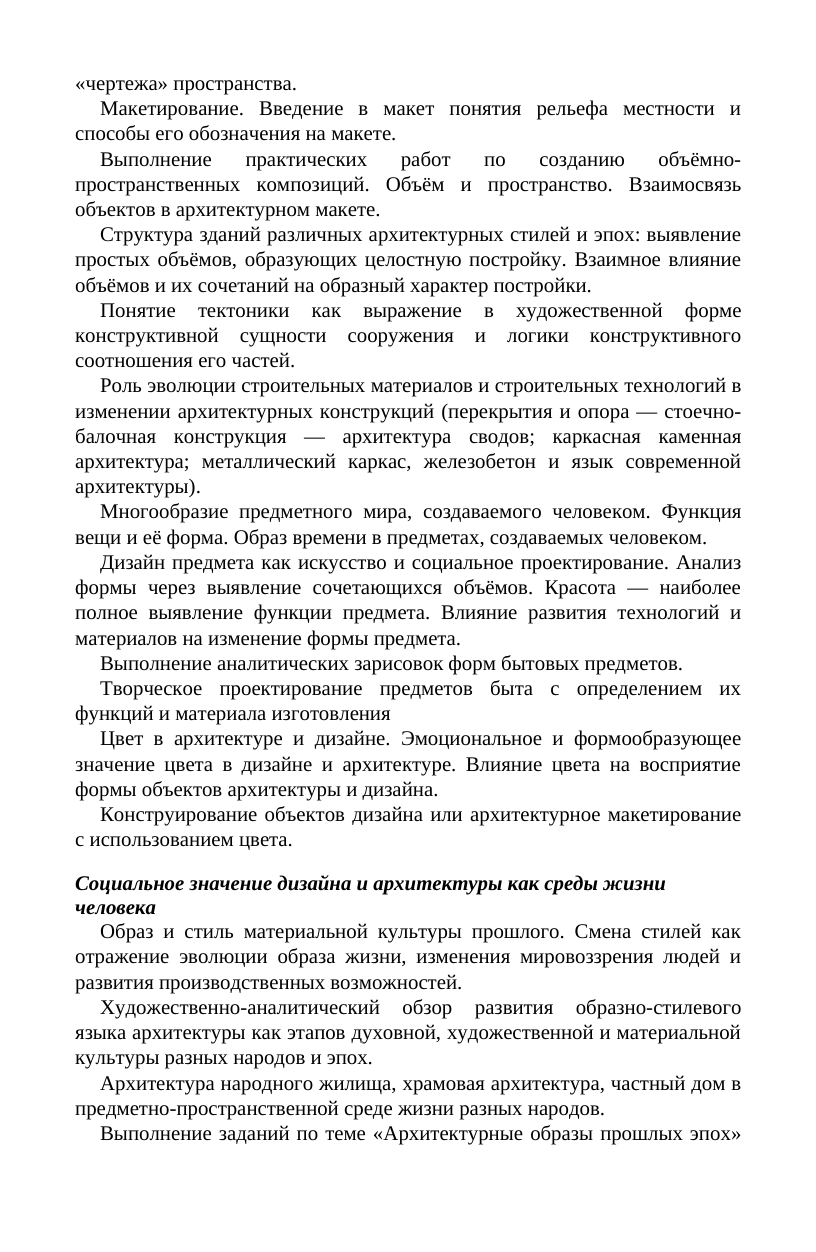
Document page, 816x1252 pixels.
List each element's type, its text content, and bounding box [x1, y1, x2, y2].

text Конструирование объектов дизайна или архитектурное макетирование с использованием цвета. [75, 802, 742, 851]
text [75, 71, 742, 95]
text Роль эволюции строительных материалов и строительных технологий в изменении архитектурных конструкций (перекрытия и опора — стоечно-балочная конструкция — архитектура сводов; каркасная каменная архитектура; металлический каркас, железобетон и язык современной архитектуры). [75, 373, 742, 498]
text Выполнение аналитических зарисовок форм бытовых предметов. [75, 651, 742, 675]
text Образ и стиль материальной культуры прошлого. Смена стилей как отражение эволюции образа жизни, изменения мировоззрения людей и развития производственных возможностей. [75, 919, 742, 994]
text Макетирование. Введение в макет понятия рельефа местности и способы его обозначения на макете. [75, 96, 742, 145]
text Выполнение практических работ по созданию объёмно-пространственных композиций. Объём и пространство. Взаимосвязь объектов в архитектурном макете. [75, 147, 742, 221]
text Социальное значение дизайна и архитектуры как среды жизни человека [75, 871, 742, 919]
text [75, 1121, 742, 1145]
text Дизайн предмета как искусство и социальное проектирование. Анализ формы через выявление сочетающихся объёмов. Красота — наиболее полное выявление функции предмета. Влияние развития технологий и материалов на изменение формы предмета. [75, 550, 742, 649]
text Творческое проектирование предметов быта с определением их функций и материала изготовления [75, 676, 742, 725]
text Понятие тектоники как выражение в художественной форме конструктивной сущности сооружения и логики конструктивного соотношения его частей. [75, 298, 742, 372]
text Художественно-аналитический обзор развития образно-стилевого языка архитектуры как этапов духовной, художественной и материальной культуры разных народов и эпох. [75, 995, 742, 1069]
text Архитектура народного жилища, храмовая архитектура, частный дом в предметно-пространственной среде жизни разных народов. [75, 1071, 742, 1120]
text Цвет в архитектуре и дизайне. Эмоциональное и формообразующее значение цвета в дизайне и архитектуре. Влияние цвета на восприятие формы объектов архитектуры и дизайна. [75, 726, 742, 801]
text Структура зданий различных архитектурных стилей и эпох: выявление простых объёмов, образующих целостную постройку. Взаимное влияние объёмов и их сочетаний на образный характер постройки. [75, 222, 742, 297]
text Многообразие предметного мира, создаваемого человеком. Функция вещи и её форма. Образ времени в предметах, создаваемых человеком. [75, 499, 742, 549]
